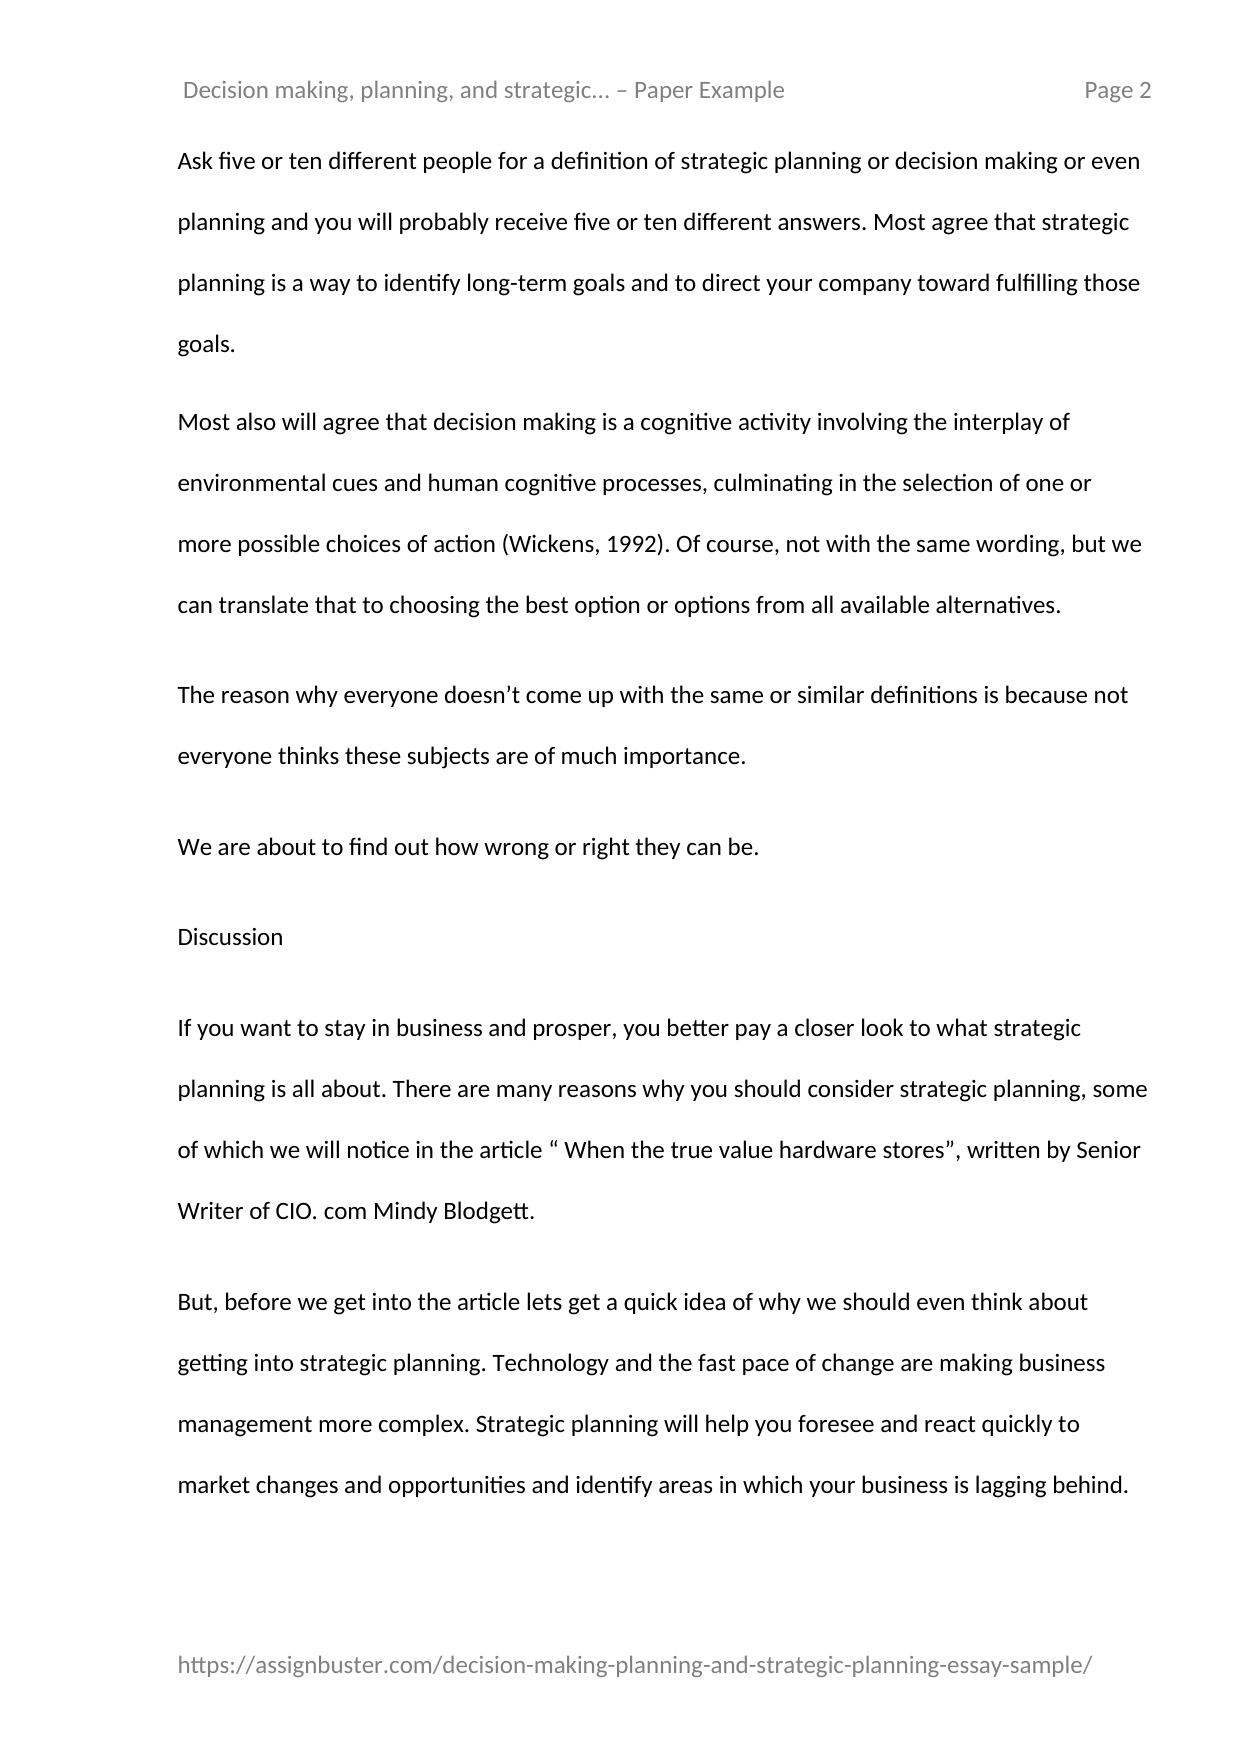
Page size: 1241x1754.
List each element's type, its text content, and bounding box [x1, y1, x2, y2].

text Most also will agree that decision making is a cognitive activity involving the interplay of environmental cues and human cognitive processes, culminating in the selection of one or more possible choices of action (Wickens, 1992). Of course, not with the same wording, but we can translate that to choosing the best option or options from all available alternatives. [177, 406, 1152, 619]
text But, before we get into the article lets get a quick idea of why we should even think about getting into strategic planning. Technology and the fast pace of change are making business management more complex. Strategic planning will help you foresee and react quickly to market changes and opportunities and identify areas in which your business is lagging behind. [177, 1286, 1152, 1499]
text Ask five or ten different people for a definition of strategic planning or decision making or even planning and you will probably receive five or ten different answers. Most agree that strategic planning is a way to identify long-term goals and to direct your company toward fulfilling those goals. [177, 145, 1152, 359]
text If you want to stay in business and prosper, you better pay a closer look to what strategic planning is all about. There are many reasons why you should consider strategic planning, some of which we will notice in the article “ When the true value hardware stores”, written by Senior Writer of CIO. com Mindy Blodgett. [177, 1012, 1152, 1226]
text We are about to find out how wrong or right they can be. [177, 831, 1152, 862]
text The reason why everyone doesn’t come up with the same or similar definitions is because not everyone thinks these subjects are of much importance. [177, 679, 1152, 771]
text Discussion [177, 922, 1152, 952]
